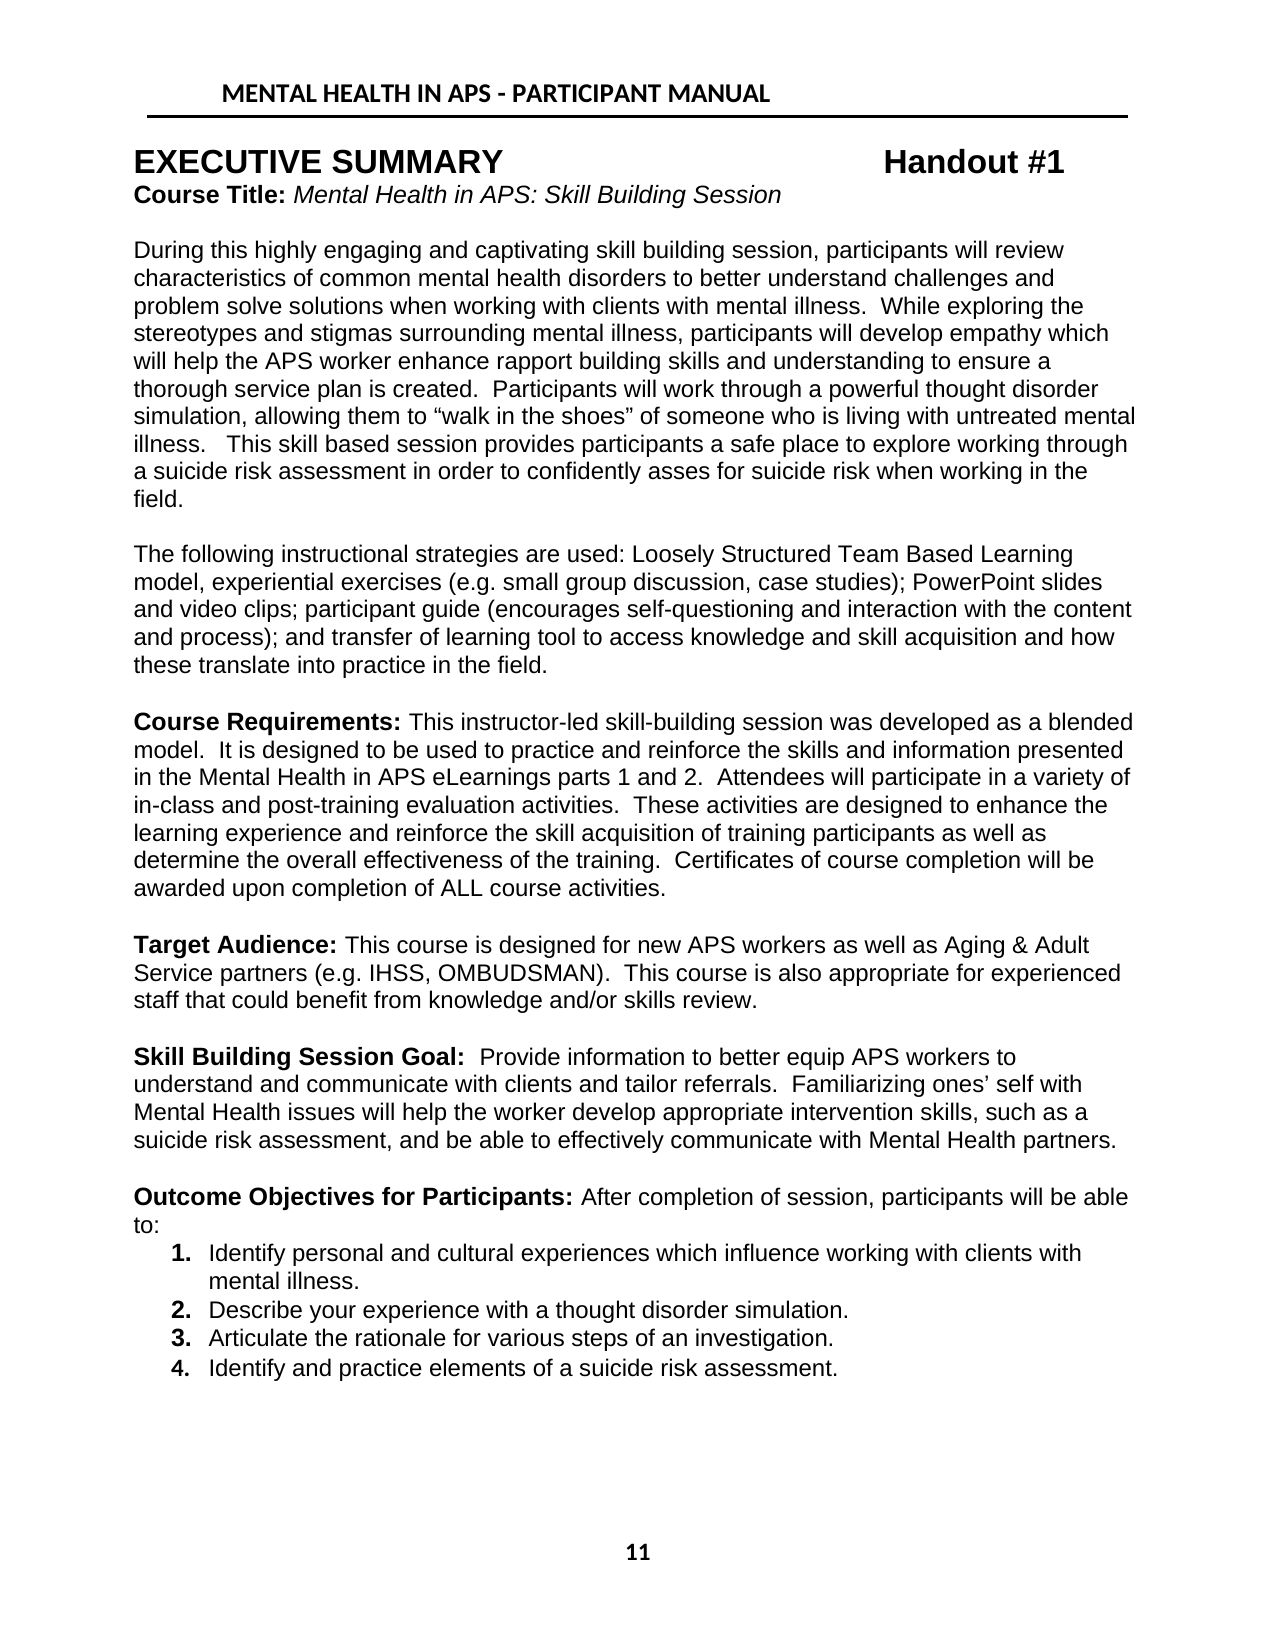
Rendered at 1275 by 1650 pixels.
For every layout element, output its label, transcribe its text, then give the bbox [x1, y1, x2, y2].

list Identify personal and cultural experiences which influence working with clients with mental illness. [171, 1238, 1142, 1294]
text During this highly engaging and captivating skill building session, participants will review characteristics of common mental health disorders to better understand challenges and problem solve solutions when working with clients with mental illness. While exploring the stereotypes and stigmas surrounding mental illness, participants will develop empathy which will help the APS worker enhance rapport building skills and understanding to ensure a thorough service plan is created. Participants will work through a powerful thought disorder simulation, allowing them to “walk in the shoes” of someone who is living with untreated mental illness. This skill based session provides participants a safe place to explore working through a suicide risk assessment in order to confidently asses for suicide risk when working in the field. [133, 236, 1142, 512]
list Describe your experience with a thought disorder simulation. [171, 1294, 1142, 1323]
text Course Title: Mental Health in APS: Skill Building Session [133, 180, 1142, 209]
text EXECUTIVE SUMMARY Handout #1 [133, 142, 1142, 180]
text The following instructional strategies are used: Loosely Structured Team Based Learning model, experiential exercises (e.g. small group discussion, case studies); PowerPoint slides and video clips; participant guide (encourages self-questioning and interaction with the content and process); and transfer of learning tool to access knowledge and skill acquisition and how these translate into practice in the field. [133, 540, 1142, 678]
list Identify and practice elements of a suicide risk assessment. [171, 1352, 1142, 1383]
list Articulate the rationale for various steps of an investigation. [171, 1323, 1142, 1352]
text Skill Building Session Goal: Provide information to better equip APS workers to understand and communicate with clients and tailor referrals. Familiarizing ones’ self with Mental Health issues will help the worker develop appropriate intervention skills, such as a suicide risk assessment, and be able to effectively communicate with Mental Health partners. [133, 1042, 1142, 1153]
text Outcome Objectives for Participants: After completion of session, participants will be able to: [133, 1182, 1142, 1238]
text Course Requirements: This instructor-led skill-building session was developed as a blended model. It is designed to be used to practice and reinforce the skills and information presented in the Mental Health in APS eLearnings parts 1 and 2. Attendees will participate in a variety of in-class and post-training evaluation activities. These activities are designed to enhance the learning experience and reinforce the skill acquisition of training participants as well as determine the overall effectiveness of the training. Certificates of course completion will be awarded upon completion of ALL course activities. [133, 707, 1142, 901]
text Target Audience: This course is designed for new APS workers as well as Aging & Adult Service partners (e.g. IHSS, OMBUDSMAN). This course is also appropriate for experienced staff that could benefit from knowledge and/or skills review. [133, 930, 1142, 1014]
